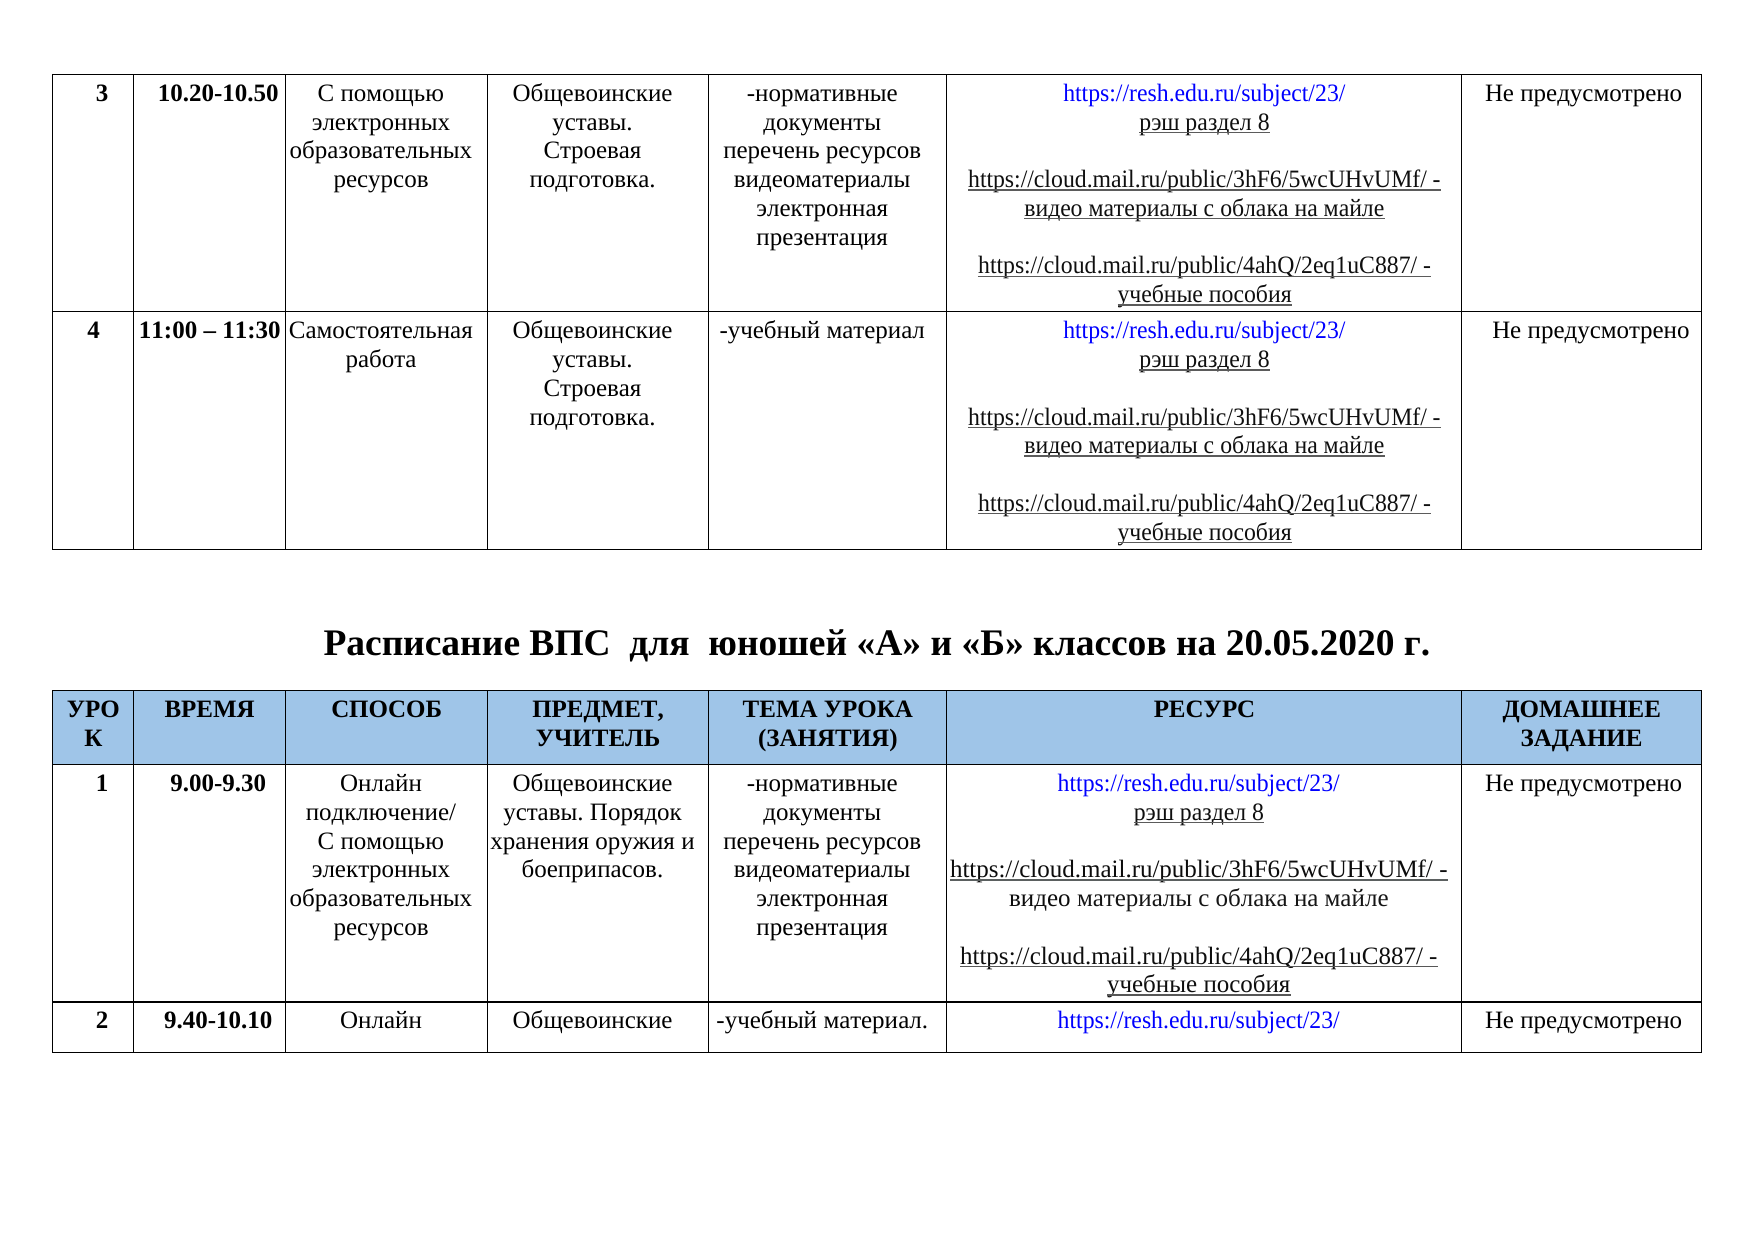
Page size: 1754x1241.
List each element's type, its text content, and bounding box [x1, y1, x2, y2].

table_cell Онлайн подключение/ С помощью электронных образовательных ресурсов [286, 765, 487, 1001]
table_cell Общевоинские уставы. Порядок хранения оружия и боеприпасов. [488, 765, 708, 1001]
table_header УРОК [53, 691, 133, 764]
table_header ПРЕДМЕТ, УЧИТЕЛЬ [488, 691, 708, 764]
table_cell С помощью электронных образовательных ресурсов [286, 75, 487, 311]
text Расписание ВПС для юношей «А» и «Б» классов на 20.05.2020 г. [118, 620, 1636, 663]
table_cell 2 [53, 1003, 133, 1052]
table_cell 3 [53, 75, 133, 311]
table_cell Не предусмотрено [1462, 765, 1701, 1001]
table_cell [947, 1003, 1461, 1052]
table_header ДОМАШНЕЕ ЗАДАНИЕ [1462, 691, 1701, 764]
table_header РЕСУРС [947, 691, 1461, 764]
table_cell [947, 75, 1461, 311]
table_cell Не предусмотрено [1462, 75, 1701, 311]
table_header СПОСОБ [286, 691, 487, 764]
table_cell Не предусмотрено [1462, 312, 1701, 548]
table_cell 4 [53, 312, 133, 548]
table_cell 11:00 – 11:30 [134, 312, 285, 548]
table_cell Общевоинские уставы. Строевая подготовка. [488, 75, 708, 311]
table_cell 10.20-10.50 [134, 75, 285, 311]
table_cell 9.00-9.30 [134, 765, 285, 1001]
table_cell 9.40-10.10 [134, 1003, 285, 1052]
table_header ВРЕМЯ [134, 691, 285, 764]
table_cell -нормативные документы перечень ресурсов видеоматериалы электронная презентация [709, 75, 946, 311]
table_cell -учебный материал. [709, 1003, 946, 1052]
table_cell -учебный материал [709, 312, 946, 548]
table_header ТЕМА УРОКА (ЗАНЯТИЯ) [709, 691, 946, 764]
table_cell Самостоятельная работа [286, 312, 487, 548]
table_cell Общевоинские уставы. Строевая подготовка. [488, 312, 708, 548]
table_cell -нормативные документы перечень ресурсов видеоматериалы электронная презентация [709, 765, 946, 1001]
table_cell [286, 1003, 487, 1052]
table_cell 1 [53, 765, 133, 1001]
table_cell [488, 1003, 708, 1052]
table_cell Не предусмотрено [1462, 1003, 1701, 1052]
